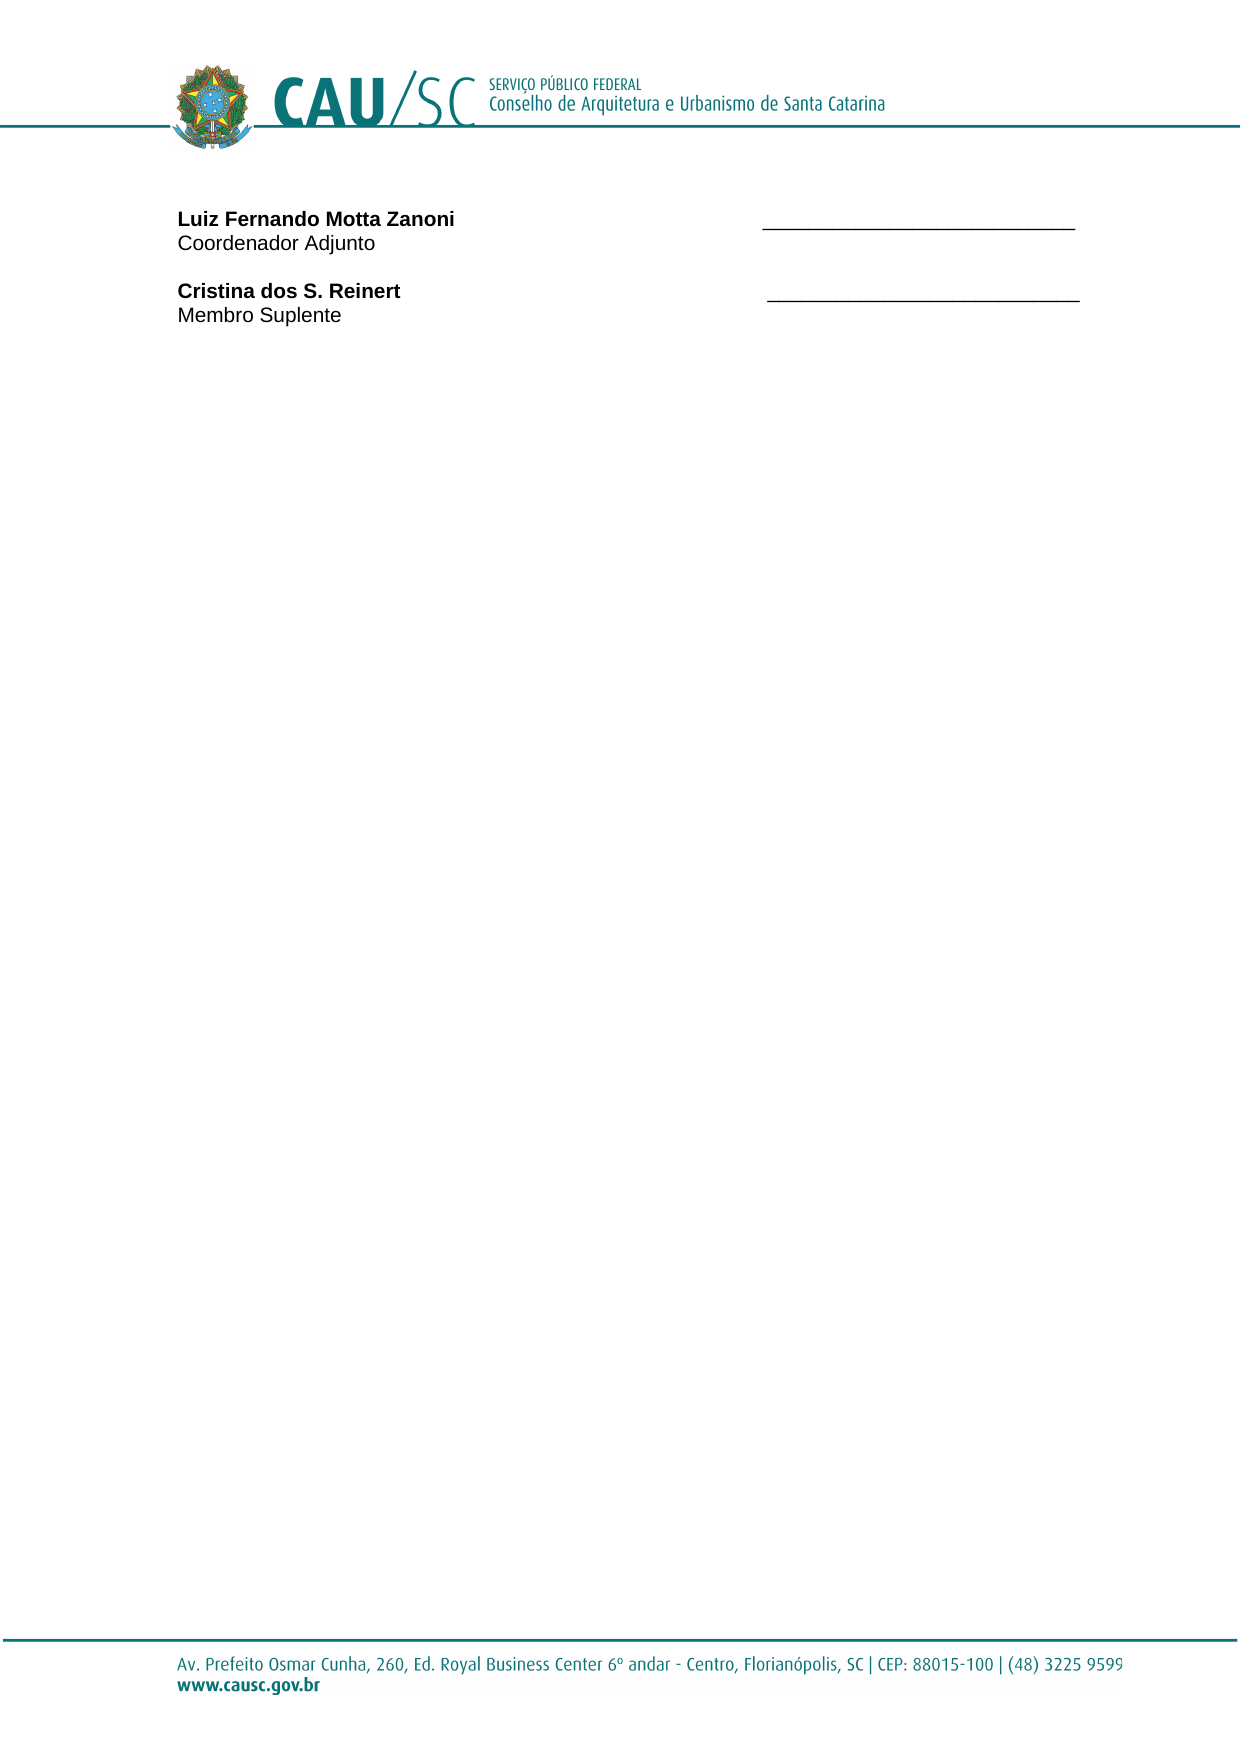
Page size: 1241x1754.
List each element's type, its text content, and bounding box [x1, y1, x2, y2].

text Luiz Fernando Motta Zanoni ___________________________ [177, 207, 1122, 231]
picture [2, 1638, 1238, 1646]
picture [0, 63, 1241, 151]
text Membro Suplente [177, 303, 1122, 327]
text Cristina dos S. Reinert ___________________________ [177, 279, 1122, 303]
text Coordenador Adjunto [177, 231, 1122, 255]
picture [177, 1656, 1123, 1695]
